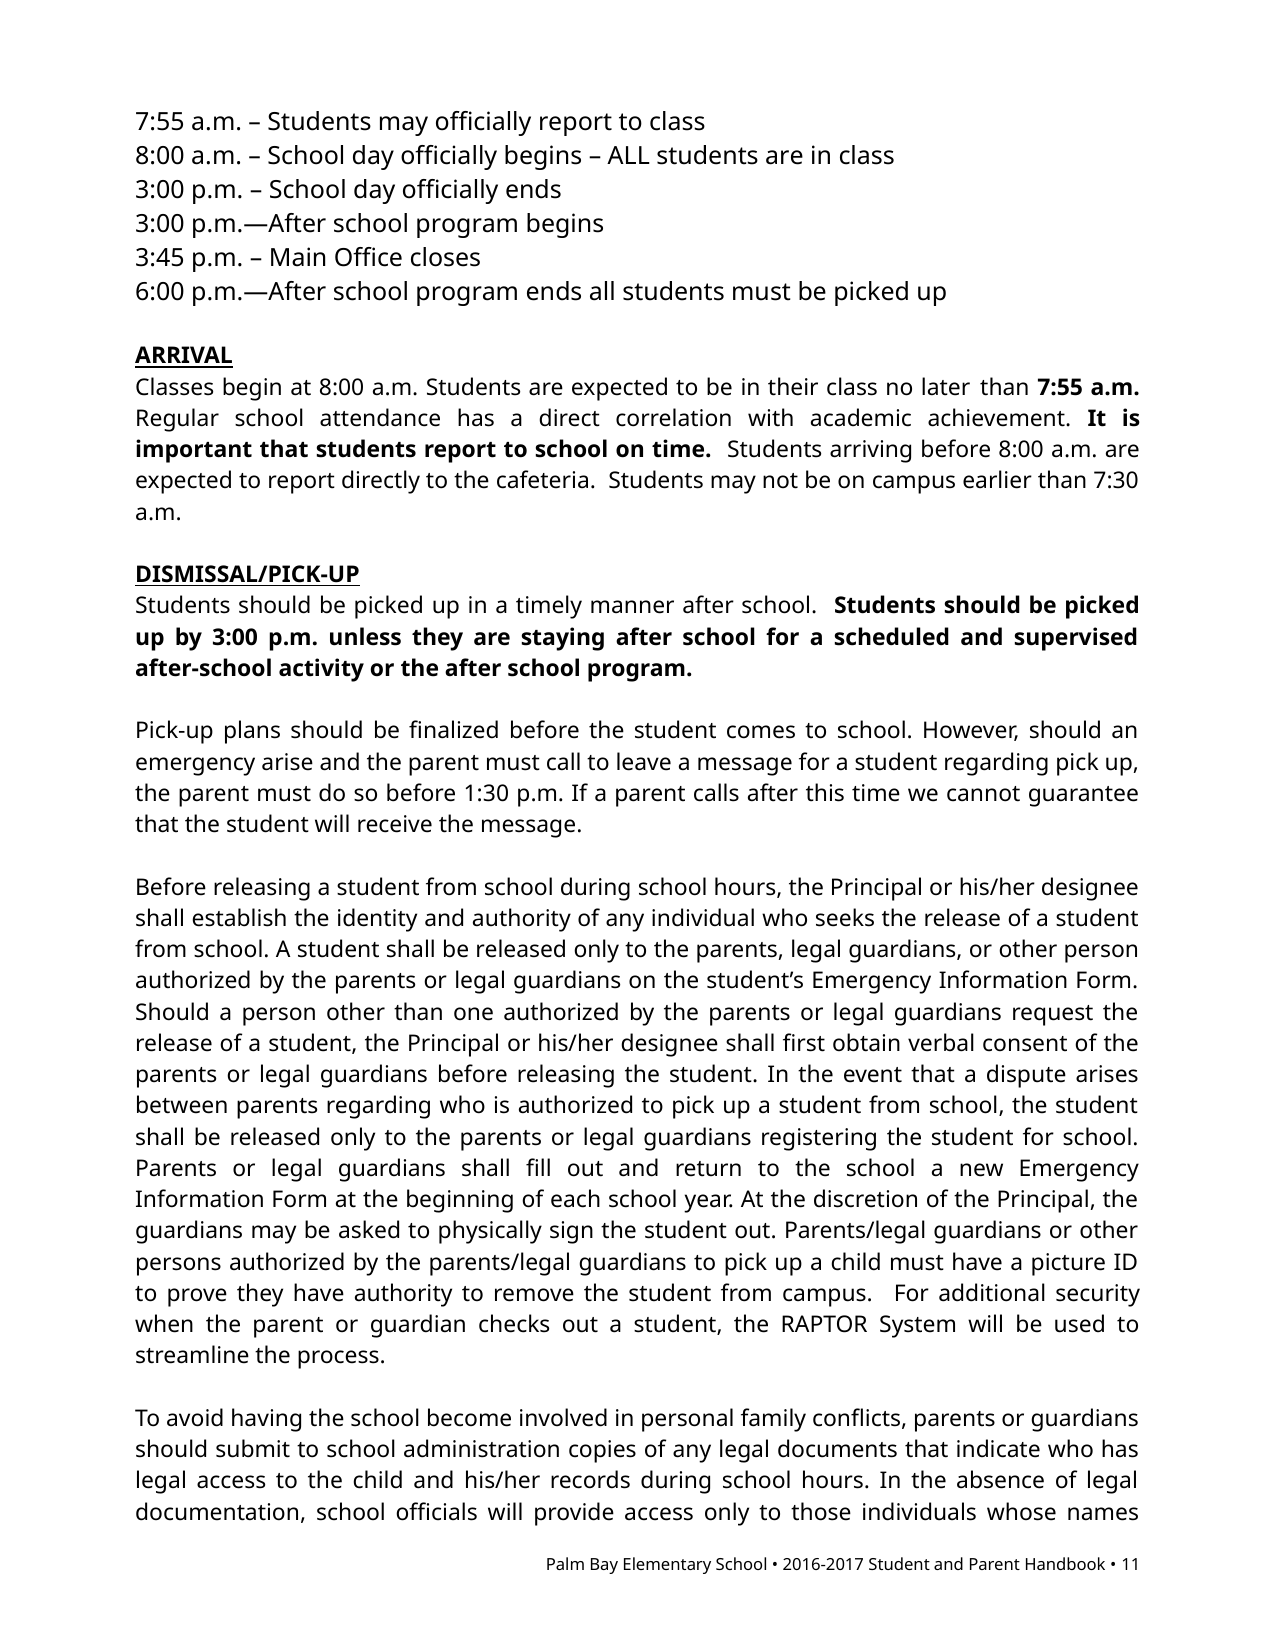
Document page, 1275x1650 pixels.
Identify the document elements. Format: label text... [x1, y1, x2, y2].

text 6:00 p.m.—After school program ends all students must be picked up [135, 274, 1140, 308]
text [135, 1402, 1140, 1527]
text 7:55 a.m. – Students may officially report to class [135, 104, 1140, 138]
text Students should be picked up in a timely manner after school. Students should be picked up by 3:00 p.m. unless they are staying after school for a scheduled and supervised after-school activity or the after school program. [135, 589, 1140, 683]
text 3:45 p.m. – Main Office closes [135, 240, 1140, 274]
text Classes begin at 8:00 a.m. Students are expected to be in their class no later than 7:55 a.m. Regular school attendance has a direct correlation with academic achievement. It is important that students report to school on time. Students arriving before 8:00 a.m. are expected to report directly to the cafeteria. Students may not be on campus earlier than 7:30 a.m. [135, 371, 1140, 527]
text 8:00 a.m. – School day officially begins – ALL students are in class [135, 138, 1140, 172]
text Pick-up plans should be finalized before the student comes to school. However, should an emergency arise and the parent must call to leave a message for a student regarding pick up, the parent must do so before 1:30 p.m. If a parent calls after this time we cannot guarantee that the student will receive the message. [135, 714, 1140, 839]
text ARRIVAL [135, 339, 1140, 371]
text 3:00 p.m. – School day officially ends [135, 172, 1140, 206]
text 3:00 p.m.—After school program begins [135, 206, 1140, 240]
text Before releasing a student from school during school hours, the Principal or his/her designee shall establish the identity and authority of any individual who seeks the release of a student from school. A student shall be released only to the parents, legal guardians, or other person authorized by the parents or legal guardians on the student’s Emergency Information Form. Should a person other than one authorized by the parents or legal guardians request the release of a student, the Principal or his/her designee shall first obtain verbal consent of the parents or legal guardians before releasing the student. In the event that a dispute arises between parents regarding who is authorized to pick up a student from school, the student shall be released only to the parents or legal guardians registering the student for school. Parents or legal guardians shall fill out and return to the school a new Emergency Information Form at the beginning of each school year. At the discretion of the Principal, the guardians may be asked to physically sign the student out. Parents/legal guardians or other persons authorized by the parents/legal guardians to pick up a child must have a picture ID to prove they have authority to remove the student from campus. For additional security when the parent or guardian checks out a student, the RAPTOR System will be used to streamline the process. [135, 871, 1140, 1371]
text DISMISSAL/PICK-UP [135, 558, 1140, 589]
